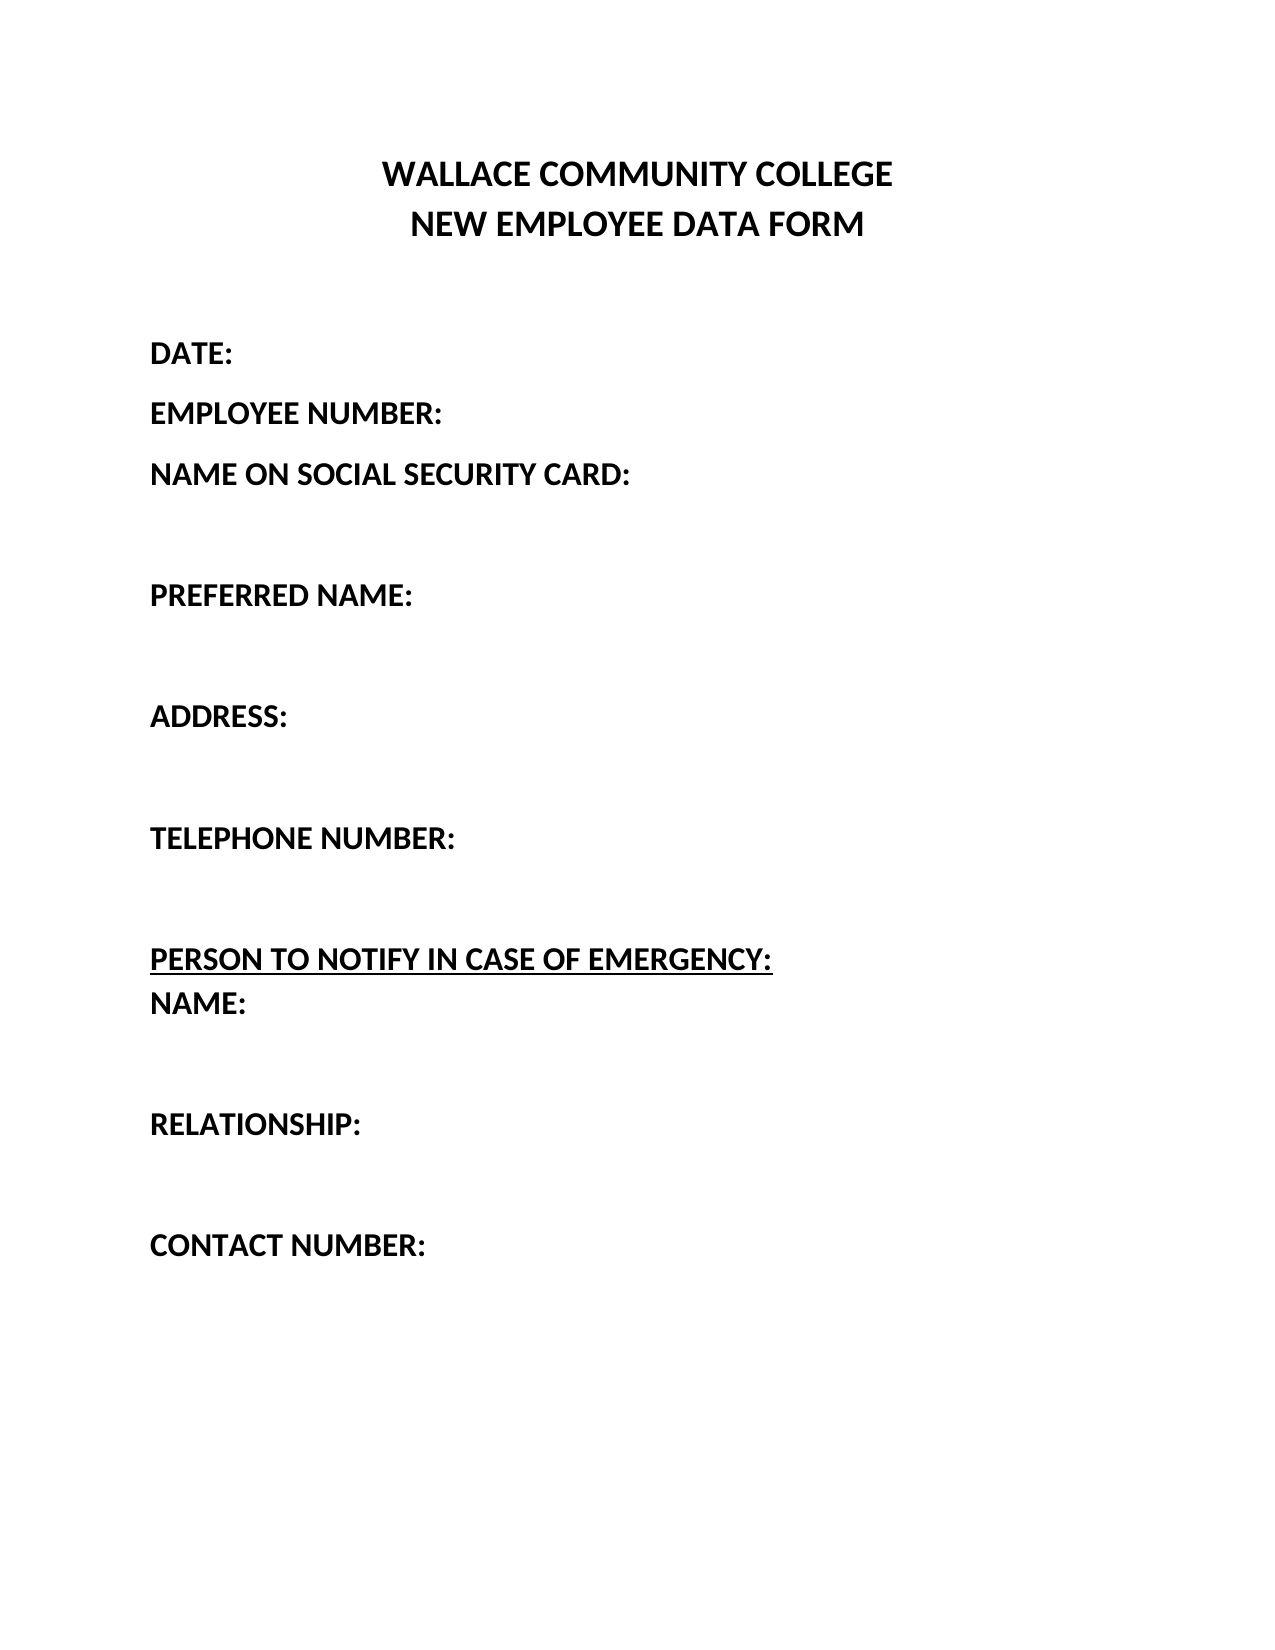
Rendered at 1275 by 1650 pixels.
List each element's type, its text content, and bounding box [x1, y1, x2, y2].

text ADDRESS: [150, 696, 1125, 736]
text WALLACE COMMUNITY COLLEGE NEW EMPLOYEE DATA FORM [150, 150, 1125, 245]
text NAME ON SOCIAL SECURITY CARD: [150, 453, 1125, 494]
text EMPLOYEE NUMBER: [150, 392, 1125, 433]
text CONTACT NUMBER: [150, 1224, 1125, 1265]
text RELATIONSHIP: [150, 1103, 1125, 1144]
text PREFERRED NAME: [150, 574, 1125, 615]
text PERSON TO NOTIFY IN CASE OF EMERGENCY: NAME: [150, 938, 1125, 1023]
text TELEPHONE NUMBER: [150, 817, 1125, 857]
text DATE: [150, 332, 1125, 372]
